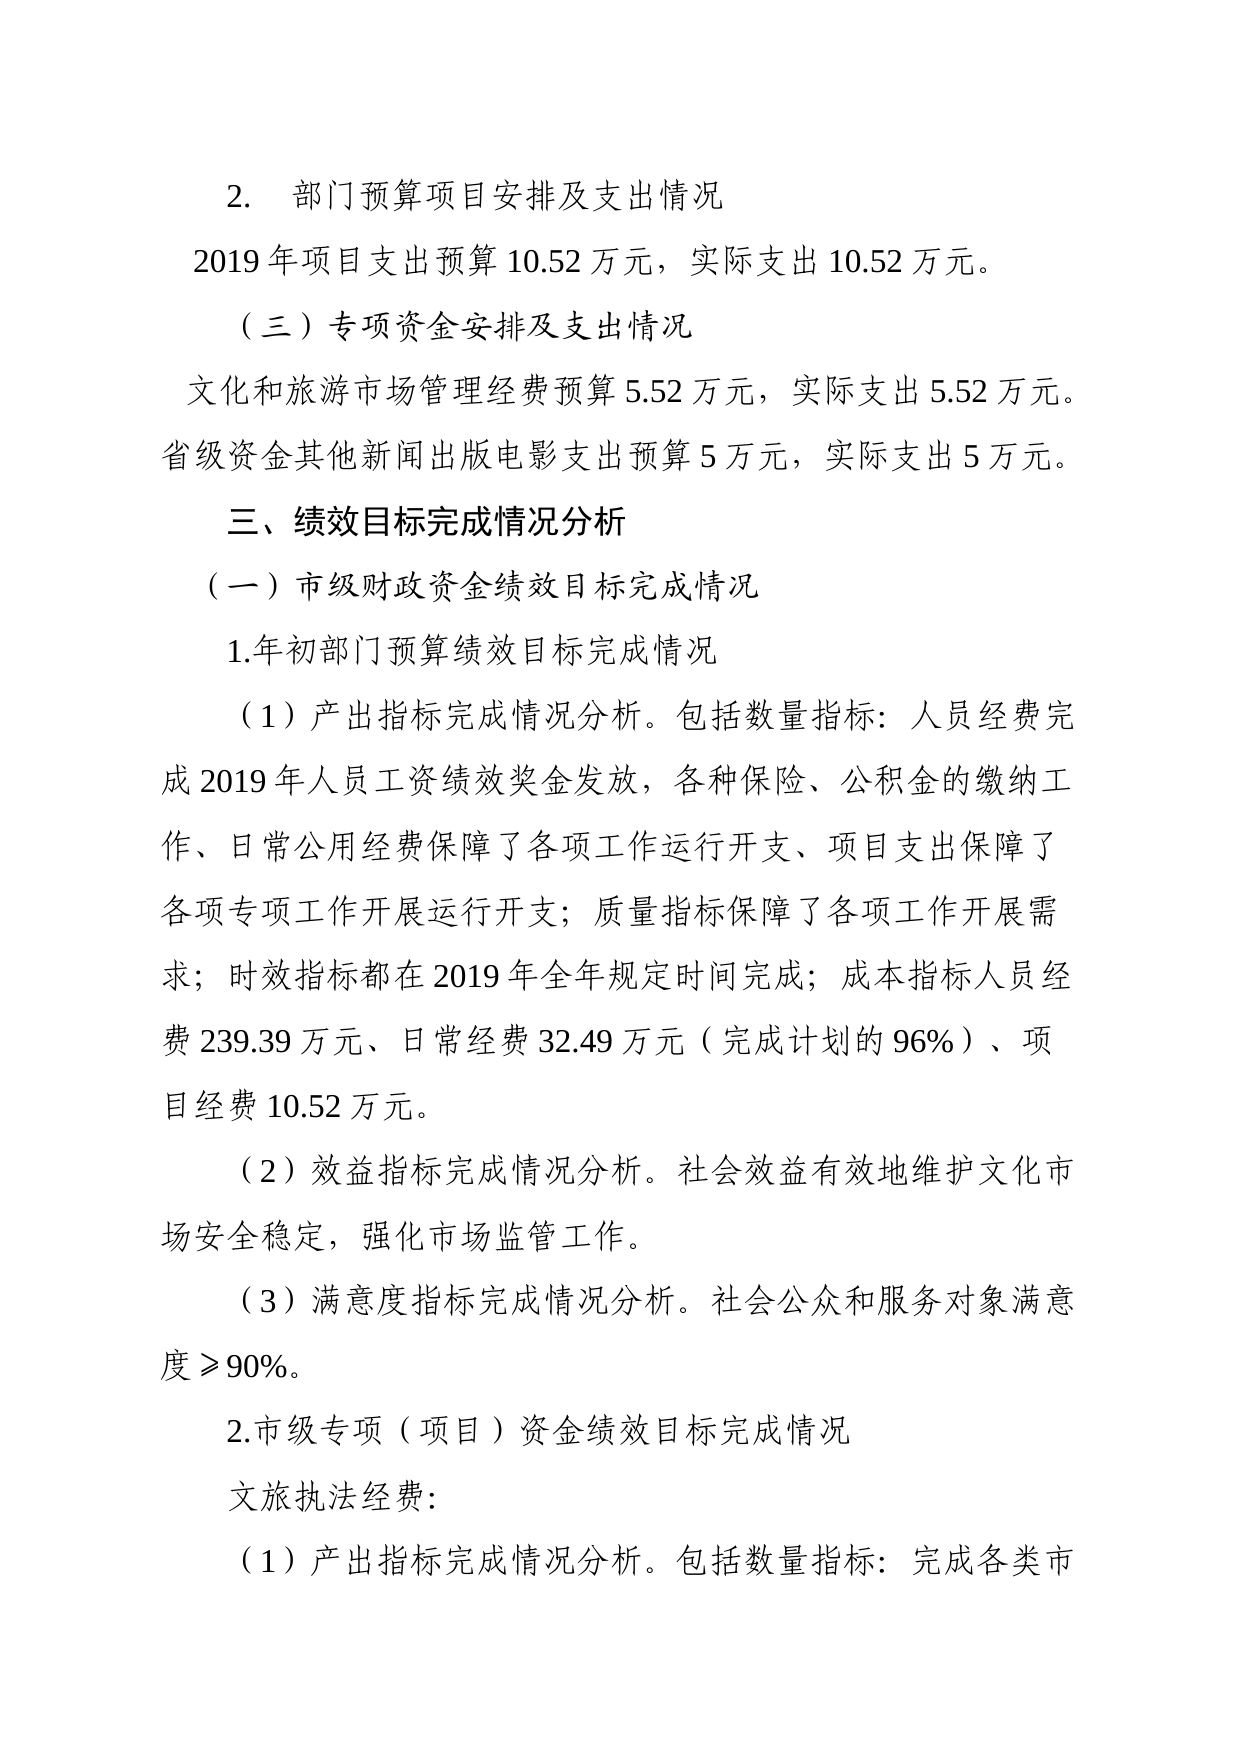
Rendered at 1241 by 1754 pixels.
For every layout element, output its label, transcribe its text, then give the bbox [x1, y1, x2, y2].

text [159, 1527, 1087, 1592]
text （2）效益指标完成情况分析。社会效益有效地维护文化市场安全稳定，强化市场监管工作。 [159, 1137, 1087, 1267]
text 三、绩效目标完成情况分析 [159, 487, 1087, 552]
text 文化和旅游市场管理经费预算5.52万元，实际支出5.52万元。省级资金其他新闻出版电影支出预算5万元，实际支出5万元。 [159, 357, 1087, 487]
list 部门预算项目安排及支出情况 [159, 162, 1087, 227]
text 文旅执法经费： [159, 1462, 1087, 1527]
text 2.市级专项（项目）资金绩效目标完成情况 [159, 1397, 1087, 1462]
text （3）满意度指标完成情况分析。社会公众和服务对象满意度≥90%。 [159, 1267, 1087, 1397]
text （1）产出指标完成情况分析。包括数量指标：人员经费完成2019年人员工资绩效奖金发放，各种保险、公积金的缴纳工作、日常公用经费保障了各项工作运行开支、项目支出保障了各项专项工作开展运行开支；质量指标保障了各项工作开展需求；时效指标都在2019年全年规定时间完成；成本指标人员经费239.39万元、日常经费32.49万元（完成计划的96%）、项目经费10.52万元。 [159, 682, 1087, 1137]
text 2019年项目支出预算10.52万元，实际支出10.52万元。 [159, 227, 1087, 292]
text 1.年初部门预算绩效目标完成情况 [159, 617, 1087, 682]
list 专项资金安排及支出情况 [159, 292, 1087, 357]
text （一）市级财政资金绩效目标完成情况 [159, 552, 1087, 617]
